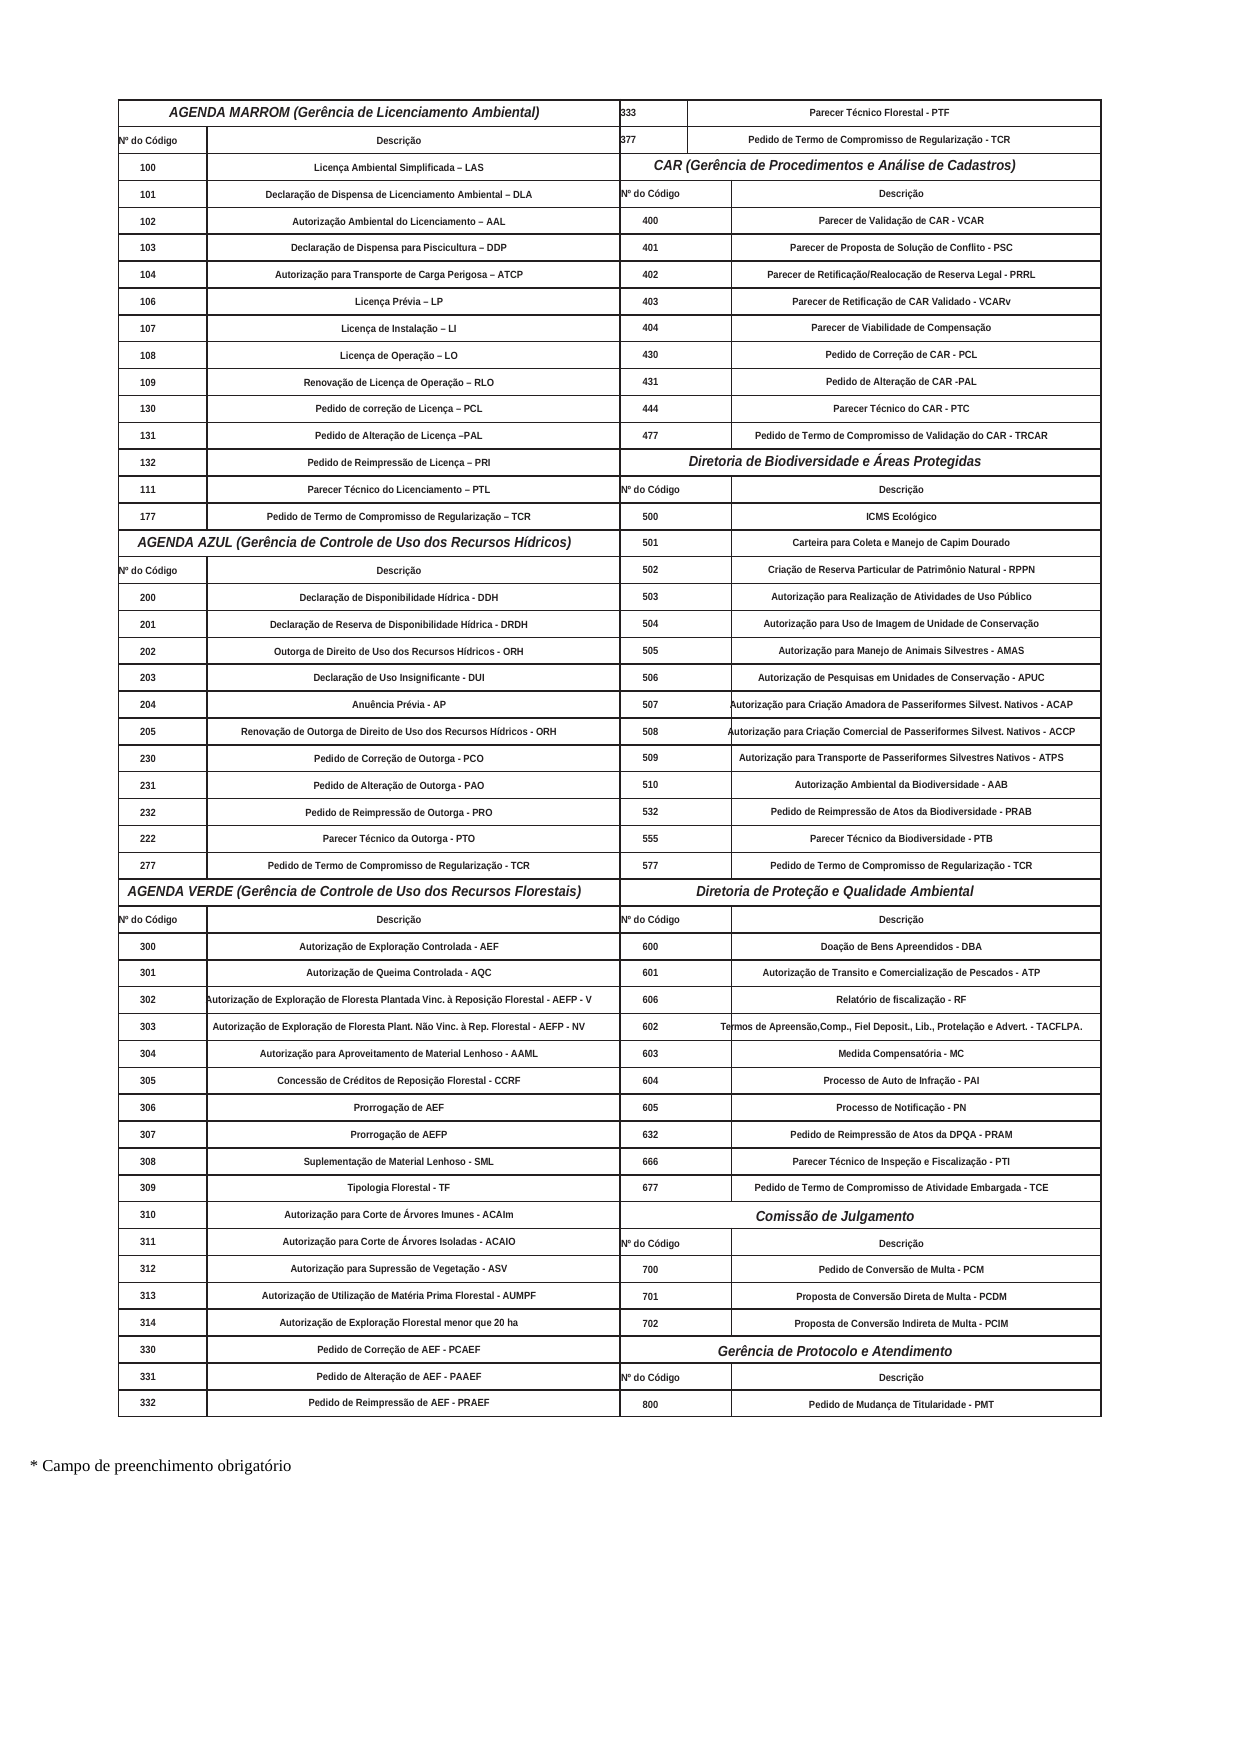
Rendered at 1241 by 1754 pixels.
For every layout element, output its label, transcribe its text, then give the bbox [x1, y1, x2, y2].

table_cell Pedido de Alteração de AEF - PAAEF [208, 1364, 619, 1389]
table_cell Doação de Bens Apreendidos - DBA [732, 934, 1100, 959]
table_cell 130 [119, 396, 206, 421]
table_cell 800 [621, 1391, 731, 1416]
table_cell 400 [621, 208, 731, 233]
table_cell Tipologia Florestal - TF [208, 1176, 619, 1201]
table_cell 500 [621, 504, 731, 529]
table_cell Pedido de Conversão de Multa - PCM [732, 1256, 1100, 1281]
table_cell Renovação de Licença de Operação – RLO [208, 369, 619, 394]
table_cell Descrição [208, 127, 619, 153]
text * Campo de preenchimento obrigatório [29, 1456, 1196, 1475]
table_cell Pedido de Termo de Compromisso de Regularização - TCR [208, 853, 619, 878]
table_cell Autorização de Transito e Comercialização de Pescados - ATP [732, 961, 1100, 986]
table_cell 504 [621, 611, 731, 636]
table_cell Processo de Auto de Infração - PAI [732, 1068, 1100, 1093]
table_cell Autorização de Exploração de Floresta Plant. Não Vinc. à Rep. Florestal - AEFP - NV [208, 1014, 619, 1039]
table_cell 277 [119, 853, 206, 878]
table_cell Pedido de Correção de CAR - PCL [732, 342, 1100, 368]
table_cell 103 [119, 235, 206, 260]
table_cell 431 [621, 369, 731, 394]
table_cell Pedido de Termo de Compromisso de Regularização - TCR [732, 853, 1100, 878]
table_cell Nº do Código [621, 907, 731, 932]
table_cell 555 [621, 826, 731, 851]
table_cell 604 [621, 1068, 731, 1093]
table_cell 477 [621, 423, 731, 448]
table_cell 231 [119, 772, 206, 798]
table_cell Termos de Apreensão,Comp., Fiel Deposit., Lib., Protelação e Advert. - TACFLPA. [732, 1014, 1100, 1039]
table_cell Pedido de Termo de Compromisso de Atividade Embargada - TCE [732, 1176, 1100, 1201]
table_cell Diretoria de Proteção e Qualidade Ambiental [621, 880, 1100, 905]
table_cell 101 [119, 181, 206, 206]
table_cell 333 [621, 101, 687, 126]
table_cell Descrição [732, 1364, 1100, 1389]
table_cell Autorização de Utilização de Matéria Prima Florestal - AUMPF [208, 1283, 619, 1308]
table_cell Nº do Código [119, 127, 206, 153]
table_cell 200 [119, 584, 206, 609]
table_cell Nº do Código [621, 181, 731, 206]
table_cell 205 [119, 719, 206, 744]
table_cell Autorização Ambiental da Biodiversidade - AAB [732, 772, 1100, 798]
table_cell Autorização para Corte de Árvores Imunes - ACAIm [208, 1202, 619, 1228]
table_cell 204 [119, 692, 206, 717]
table_cell 107 [119, 316, 206, 341]
table_cell 701 [621, 1283, 731, 1308]
table_cell Licença de Operação – LO [208, 342, 619, 368]
table_cell 202 [119, 638, 206, 663]
table_cell Autorização para Manejo de Animais Silvestres - AMAS [732, 638, 1100, 663]
table_cell 700 [621, 1256, 731, 1281]
table_header AGENDA MARROM (Gerência de Licenciamento Ambiental) [119, 101, 619, 126]
table_cell Autorização de Exploração Florestal menor que 20 ha [208, 1310, 619, 1335]
table_cell 309 [119, 1176, 206, 1201]
table_cell 606 [621, 987, 731, 1013]
table_cell 532 [621, 799, 731, 824]
table_cell Autorização de Pesquisas em Unidades de Conservação - APUC [732, 665, 1100, 690]
table_cell 232 [119, 799, 206, 824]
table_cell Nº do Código [119, 907, 206, 932]
table_cell Descrição [732, 907, 1100, 932]
table_cell Parecer Técnico do Licenciamento – PTL [208, 477, 619, 502]
table_cell Declaração de Disponibilidade Hídrica - DDH [208, 584, 619, 609]
table_cell 300 [119, 934, 206, 959]
table_cell Descrição [732, 181, 1100, 206]
table_cell 177 [119, 504, 206, 529]
table_cell 305 [119, 1068, 206, 1093]
table_cell Pedido de correção de Licença – PCL [208, 396, 619, 421]
table_cell 605 [621, 1095, 731, 1120]
table_cell 313 [119, 1283, 206, 1308]
table_cell Autorização para Realização de Atividades de Uso Público [732, 584, 1100, 609]
table_cell Autorização para Corte de Árvores Isoladas - ACAIO [208, 1229, 619, 1254]
table_cell 702 [621, 1310, 731, 1335]
table_cell 330 [119, 1337, 206, 1362]
table_cell Autorização para Supressão de Vegetação - ASV [208, 1256, 619, 1281]
table_cell 577 [621, 853, 731, 878]
table_cell Parecer Técnico de Inspeção e Fiscalização - PTI [732, 1149, 1100, 1174]
table_cell Autorização de Exploração de Floresta Plantada Vinc. à Reposição Florestal - AEFP - V [208, 987, 619, 1013]
table_cell Parecer Técnico do CAR - PTC [732, 396, 1100, 421]
table_cell 603 [621, 1041, 731, 1066]
table_cell Licença de Instalação – LI [208, 316, 619, 341]
table_cell Nº do Código [119, 557, 206, 583]
table_cell Pedido de Termo de Compromisso de Regularização – TCR [208, 504, 619, 529]
table_cell 312 [119, 1256, 206, 1281]
table_cell 403 [621, 289, 731, 314]
table_cell Autorização de Queima Controlada - AQC [208, 961, 619, 986]
table_cell 230 [119, 746, 206, 771]
table_cell 402 [621, 262, 731, 287]
table_cell Pedido de Correção de AEF - PCAEF [208, 1337, 619, 1362]
table_cell Gerência de Protocolo e Atendimento [621, 1337, 1100, 1362]
table_cell Renovação de Outorga de Direito de Uso dos Recursos Hídricos - ORH [208, 719, 619, 744]
table_cell Pedido de Alteração de CAR -PAL [732, 369, 1100, 394]
table_cell Pedido de Mudança de Titularidade - PMT [732, 1391, 1100, 1416]
table_cell Autorização para Criação Amadora de Passeriformes Silvest. Nativos - ACAP [732, 692, 1100, 717]
table_cell Medida Compensatória - MC [732, 1041, 1100, 1066]
table_cell Prorrogação de AEFP [208, 1122, 619, 1147]
table_cell Parecer Técnico da Outorga - PTO [208, 826, 619, 851]
table_cell 331 [119, 1364, 206, 1389]
table_cell Parecer Técnico Florestal - PTF [688, 101, 1100, 126]
table_cell 132 [119, 450, 206, 475]
table_cell Nº do Código [621, 1229, 731, 1254]
table_cell 203 [119, 665, 206, 690]
table_cell 111 [119, 477, 206, 502]
table_cell 506 [621, 665, 731, 690]
table_cell Parecer de Proposta de Solução de Conflito - PSC [732, 235, 1100, 260]
table_cell 301 [119, 961, 206, 986]
table_cell Diretoria de Biodiversidade e Áreas Protegidas [621, 450, 1100, 475]
table_cell Licença Prévia – LP [208, 289, 619, 314]
table_cell Autorização para Transporte de Passeriformes Silvestres Nativos - ATPS [732, 746, 1100, 771]
table_cell Anuência Prévia - AP [208, 692, 619, 717]
table_cell 404 [621, 316, 731, 341]
table_cell Comissão de Julgamento [621, 1202, 1100, 1228]
table_cell 401 [621, 235, 731, 260]
table_cell Proposta de Conversão Direta de Multa - PCDM [732, 1283, 1100, 1308]
table_cell Licença Ambiental Simplificada – LAS [208, 154, 619, 179]
table_cell 501 [621, 531, 731, 556]
table_cell 222 [119, 826, 206, 851]
table_cell Parecer de Validação de CAR - VCAR [732, 208, 1100, 233]
table_cell Nº do Código [621, 1364, 731, 1389]
table_cell Suplementação de Material Lenhoso - SML [208, 1149, 619, 1174]
table_cell 104 [119, 262, 206, 287]
table_cell 509 [621, 746, 731, 771]
table_cell Parecer de Retificação de CAR Validado - VCARv [732, 289, 1100, 314]
table_cell 505 [621, 638, 731, 663]
table_cell 503 [621, 584, 731, 609]
table_cell 306 [119, 1095, 206, 1120]
table_cell Descrição [208, 557, 619, 583]
table_cell 332 [119, 1391, 206, 1416]
table_cell Pedido de Reimpressão de Outorga - PRO [208, 799, 619, 824]
table_cell Declaração de Dispensa para Piscicultura – DDP [208, 235, 619, 260]
table_cell Criação de Reserva Particular de Patrimônio Natural - RPPN [732, 557, 1100, 583]
table_cell 310 [119, 1202, 206, 1228]
table_cell Declaração de Reserva de Disponibilidade Hídrica - DRDH [208, 611, 619, 636]
table_cell Autorização Ambiental do Licenciamento – AAL [208, 208, 619, 233]
table_cell 430 [621, 342, 731, 368]
table_cell 510 [621, 772, 731, 798]
table_cell Pedido de Correção de Outorga - PCO [208, 746, 619, 771]
table_cell 632 [621, 1122, 731, 1147]
table_cell 106 [119, 289, 206, 314]
table_cell Processo de Notificação - PN [732, 1095, 1100, 1120]
table_cell 311 [119, 1229, 206, 1254]
table_cell 307 [119, 1122, 206, 1147]
table_cell 302 [119, 987, 206, 1013]
table_cell 108 [119, 342, 206, 368]
table_cell Prorrogação de AEF [208, 1095, 619, 1120]
table_cell 308 [119, 1149, 206, 1174]
table_cell Parecer de Viabilidade de Compensação [732, 316, 1100, 341]
table_cell AGENDA AZUL (Gerência de Controle de Uso dos Recursos Hídricos) [119, 531, 619, 556]
table_cell Pedido de Termo de Compromisso de Regularização - TCR [688, 127, 1100, 153]
table_cell Pedido de Reimpressão de Atos da Biodiversidade - PRAB [732, 799, 1100, 824]
table_cell Autorização para Transporte de Carga Perigosa – ATCP [208, 262, 619, 287]
table_cell 109 [119, 369, 206, 394]
table_cell 508 [621, 719, 731, 744]
table_cell 100 [119, 154, 206, 179]
table_cell Declaração de Uso Insignificante - DUI [208, 665, 619, 690]
table_cell Autorização para Aproveitamento de Material Lenhoso - AAML [208, 1041, 619, 1066]
table_cell Parecer de Retificação/Realocação de Reserva Legal - PRRL [732, 262, 1100, 287]
table_cell 502 [621, 557, 731, 583]
table_cell 602 [621, 1014, 731, 1039]
table_cell Pedido de Reimpressão de AEF - PRAEF [208, 1391, 619, 1416]
table_cell 444 [621, 396, 731, 421]
table_cell Outorga de Direito de Uso dos Recursos Hídricos - ORH [208, 638, 619, 663]
table_cell ICMS Ecológico [732, 504, 1100, 529]
table_cell Descrição [732, 477, 1100, 502]
table_cell Carteira para Coleta e Manejo de Capim Dourado [732, 531, 1100, 556]
table_cell 131 [119, 423, 206, 448]
table_cell 102 [119, 208, 206, 233]
table_cell 601 [621, 961, 731, 986]
table_cell Concessão de Créditos de Reposição Florestal - CCRF [208, 1068, 619, 1093]
table_cell Pedido de Termo de Compromisso de Validação do CAR - TRCAR [732, 423, 1100, 448]
table_cell 303 [119, 1014, 206, 1039]
table_cell 201 [119, 611, 206, 636]
table_cell CAR (Gerência de Procedimentos e Análise de Cadastros) [621, 154, 1100, 179]
table_cell Relatório de fiscalização - RF [732, 987, 1100, 1013]
table_cell Pedido de Reimpressão de Licença – PRI [208, 450, 619, 475]
table_cell AGENDA VERDE (Gerência de Controle de Uso dos Recursos Florestais) [119, 880, 619, 905]
table_cell 677 [621, 1176, 731, 1201]
table_cell Autorização para Criação Comercial de Passeriformes Silvest. Nativos - ACCP [732, 719, 1100, 744]
table_cell Descrição [208, 907, 619, 932]
table_cell 377 [621, 127, 687, 153]
table_cell Autorização para Uso de Imagem de Unidade de Conservação [732, 611, 1100, 636]
table_cell Parecer Técnico da Biodiversidade - PTB [732, 826, 1100, 851]
table_cell Descrição [732, 1229, 1100, 1254]
table_cell 304 [119, 1041, 206, 1066]
table_cell Nº do Código [621, 477, 731, 502]
table_cell 314 [119, 1310, 206, 1335]
table_cell Pedido de Reimpressão de Atos da DPQA - PRAM [732, 1122, 1100, 1147]
table_cell 507 [621, 692, 731, 717]
table_cell 600 [621, 934, 731, 959]
table_cell Proposta de Conversão Indireta de Multa - PCIM [732, 1310, 1100, 1335]
table_cell 666 [621, 1149, 731, 1174]
table_cell Pedido de Alteração de Outorga - PAO [208, 772, 619, 798]
table_cell Declaração de Dispensa de Licenciamento Ambiental – DLA [208, 181, 619, 206]
table_cell Autorização de Exploração Controlada - AEF [208, 934, 619, 959]
table_cell Pedido de Alteração de Licença –PAL [208, 423, 619, 448]
